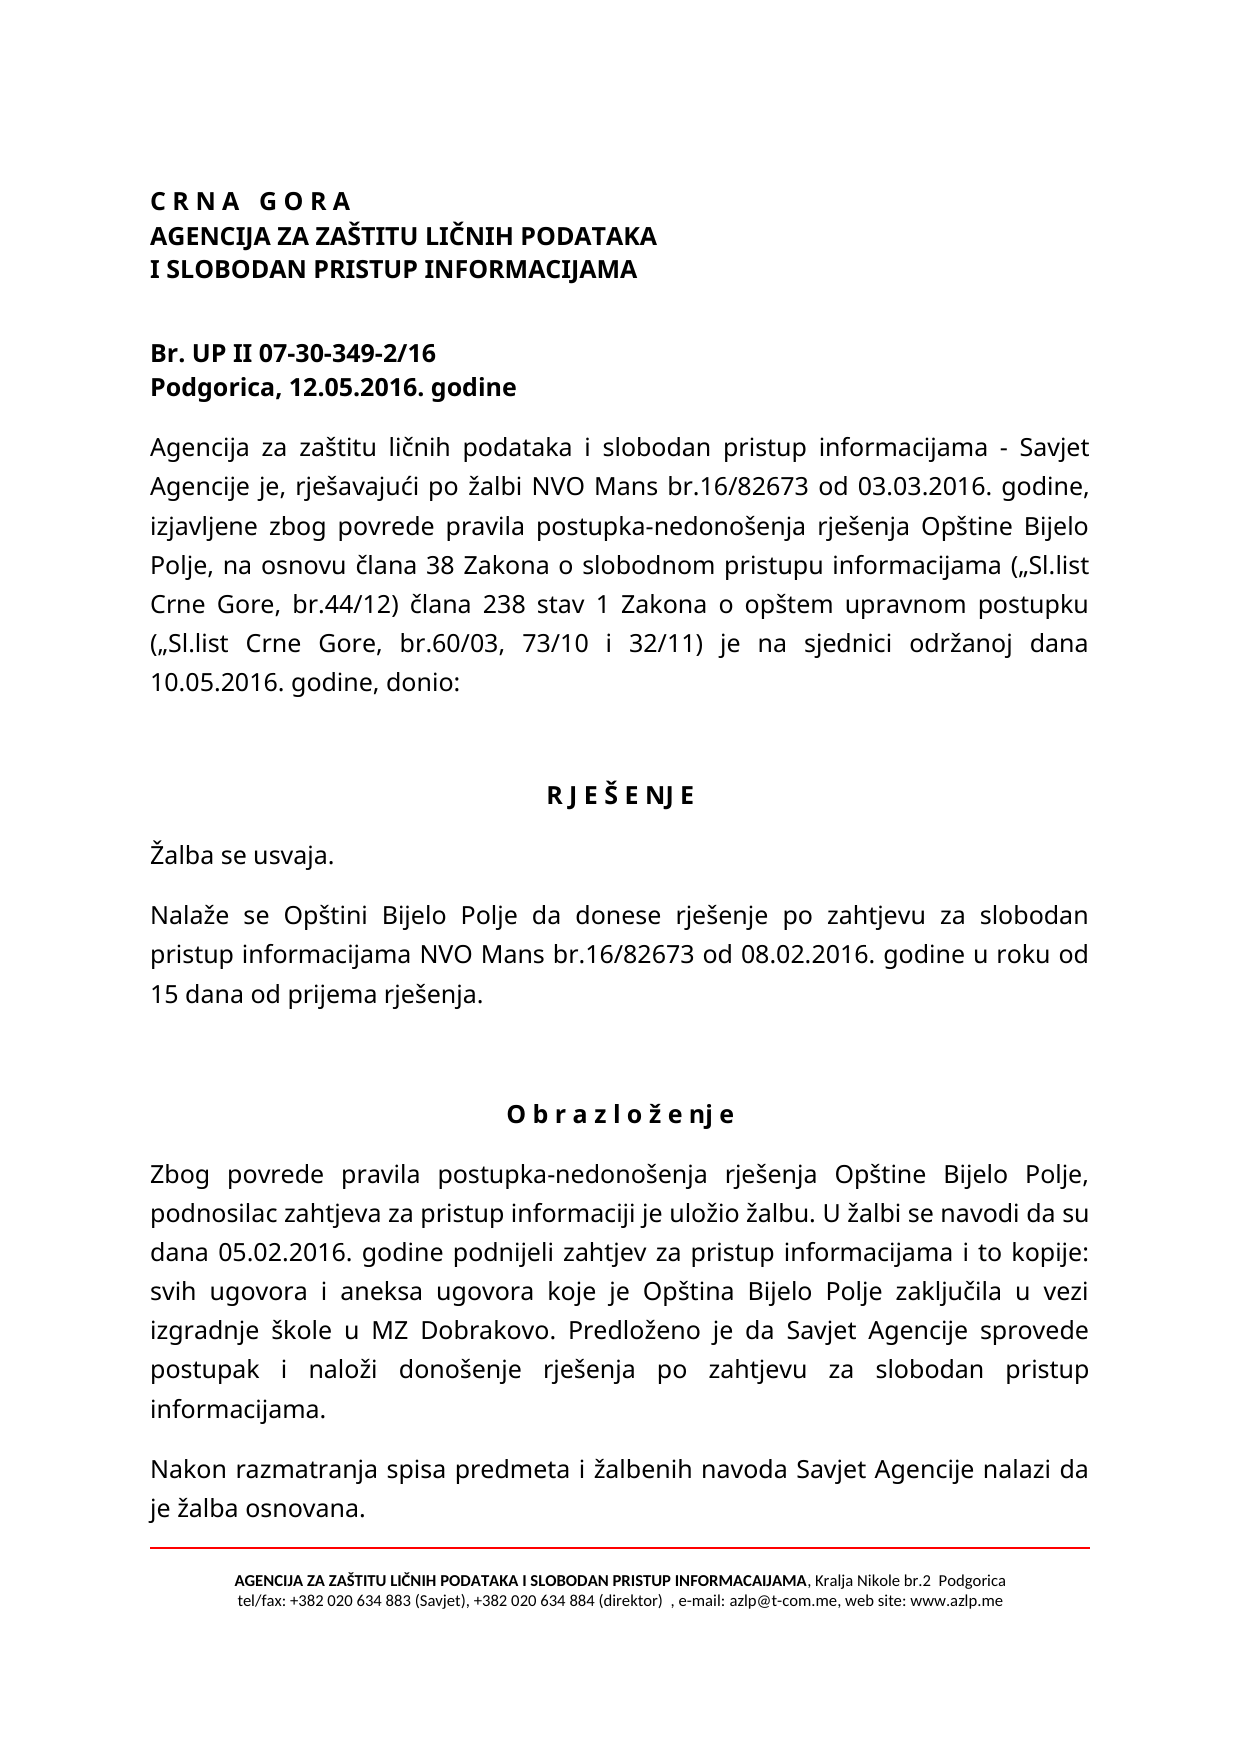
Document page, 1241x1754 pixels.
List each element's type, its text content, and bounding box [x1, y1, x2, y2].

text Agencija za zaštitu ličnih podataka i slobodan pristup informacijama - Savjet Agencije je, rješavajući po žalbi NVO Mans br.16/82673 od 03.03.2016. godine, izjavljene zbog povrede pravila postupka-nedonošenja rješenja Opštine Bijelo Polje, na osnovu člana 38 Zakona o slobodnom pristupu informacijama („Sl.list Crne Gore, br.44/12) člana 238 stav 1 Zakona o opštem upravnom postupku („Sl.list Crne Gore, br.60/03, 73/10 i 32/11) je na sjednici održanoj dana 10.05.2016. godine, donio: [150, 430, 1090, 699]
text Zbog povrede pravila postupka-nedonošenja rješenja Opštine Bijelo Polje, podnosilac zahtjeva za pristup informaciji je uložio žalbu. U žalbi se navodi da su dana 05.02.2016. godine podnijeli zahtjev za pristup informacijama i to kopije: svih ugovora i aneksa ugovora koje je Opština Bijelo Polje zaključila u vezi izgradnje škole u MZ Dobrakovo. Predloženo je da Savjet Agencije sprovede postupak i naloži donošenje rješenja po zahtjevu za slobodan pristup informacijama. [150, 1156, 1090, 1425]
text C R N A G O R A [150, 184, 1090, 218]
text Podgorica, 12.05.2016. godine [150, 370, 1090, 404]
text Žalba se usvaja. [150, 838, 1090, 872]
text AGENCIJA ZA ZAŠTITU LIČNIH PODATAKA [150, 218, 1090, 252]
text R J E Š E NJ E [150, 778, 1090, 812]
text O b r a z l o ž e nj e [150, 1096, 1090, 1130]
text Br. UP II 07-30-349-2/16 [150, 336, 1090, 370]
text I SLOBODAN PRISTUP INFORMACIJAMA [150, 252, 1090, 286]
text Nakon razmatranja spisa predmeta i žalbenih navoda Savjet Agencije nalazi da je žalba osnovana. [150, 1451, 1090, 1524]
text Nalaže se Opštini Bijelo Polje da donese rješenje po zahtjevu za slobodan pristup informacijama NVO Mans br.16/82673 od 08.02.2016. godine u roku od 15 dana od prijema rješenja. [150, 898, 1090, 1010]
